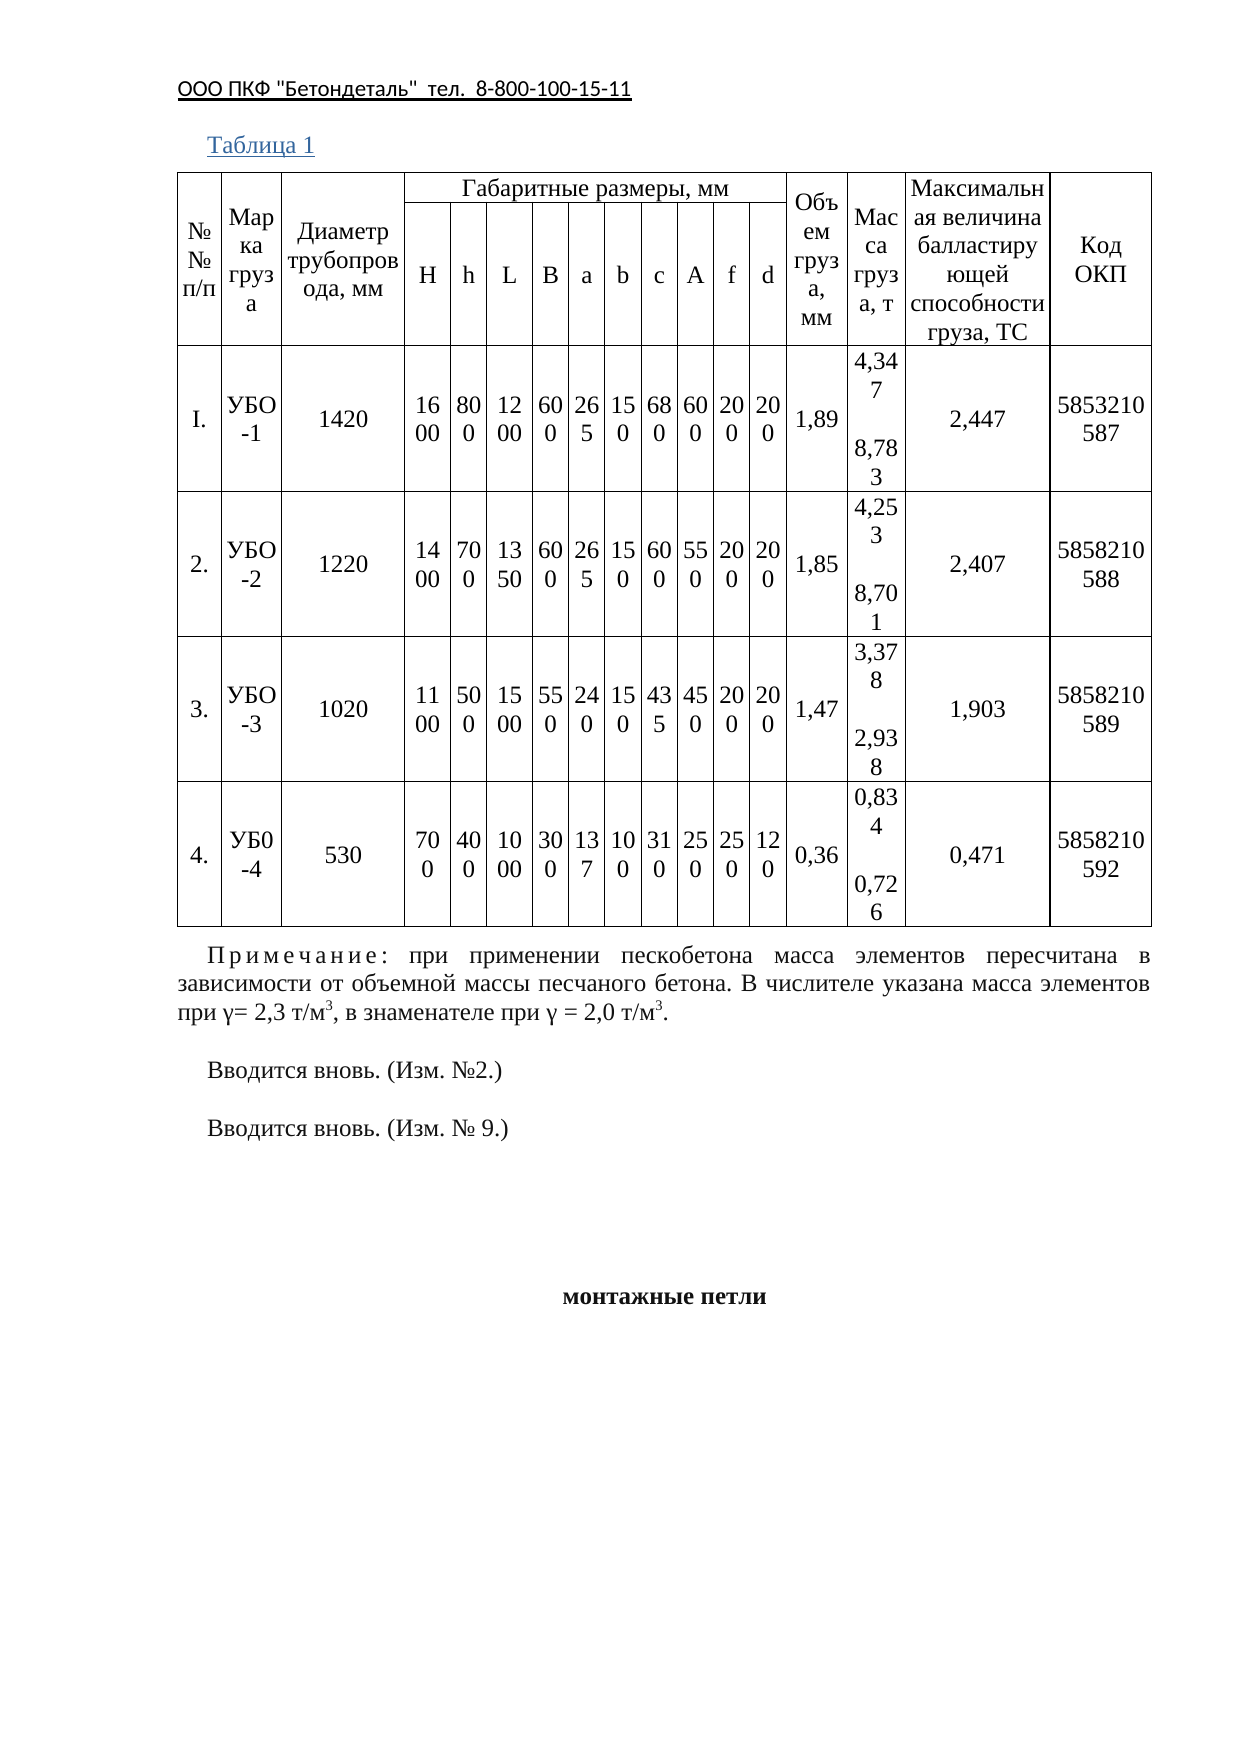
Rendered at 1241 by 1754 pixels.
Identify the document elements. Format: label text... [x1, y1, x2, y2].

table_cell 0,471 [906, 782, 1049, 926]
table_cell 1420 [282, 346, 404, 491]
table_cell 5858210588 [1051, 492, 1151, 636]
table_cell 450 [678, 637, 713, 781]
table_cell 1,89 [787, 346, 847, 491]
table_cell 150 [605, 637, 641, 781]
table_cell 100 [605, 782, 641, 926]
table_cell 200 [714, 492, 749, 636]
table_cell 150 [605, 492, 641, 636]
table_cell H [405, 203, 450, 345]
table_cell 800 [451, 346, 486, 491]
table_cell 200 [714, 346, 749, 491]
table_cell 200 [750, 637, 786, 781]
table_cell 1600 [405, 346, 450, 491]
table_cell 137 [569, 782, 604, 926]
table_cell 600 [533, 492, 568, 636]
table_cell 3. [178, 637, 221, 781]
table_cell c [642, 203, 677, 345]
table_cell 1500 [487, 637, 532, 781]
table_cell УБО-2 [222, 492, 281, 636]
table_cell 5858210592 [1051, 782, 1151, 926]
table_header Масса груза, т [848, 173, 905, 345]
table_cell 300 [533, 782, 568, 926]
table_cell 1400 [405, 492, 450, 636]
table_cell 250 [714, 782, 749, 926]
text Вводится вновь. (Изм. № 9.) [177, 1113, 1152, 1142]
table_header №№ п/п [178, 173, 221, 345]
table_cell d [750, 203, 786, 345]
text монтажные петли [177, 1281, 1152, 1309]
table_cell 600 [642, 492, 677, 636]
table_cell 550 [678, 492, 713, 636]
text Примечание: при применении пескобетона масса элементов пересчитана в зависимости от объемной массы песчаного бетона. В числителе указана масса элементов при γ= 2,3 т/м3, в знаменателе при γ = 2,0 т/м3. [177, 940, 1152, 1026]
table_cell 1100 [405, 637, 450, 781]
table_cell 1000 [487, 782, 532, 926]
table_cell 435 [642, 637, 677, 781]
table_cell 200 [750, 492, 786, 636]
table_cell 4. [178, 782, 221, 926]
table_cell L [487, 203, 532, 345]
table_cell 1020 [282, 637, 404, 781]
table_cell 500 [451, 637, 486, 781]
table_cell 200 [714, 637, 749, 781]
text Вводится вновь. (Изм. №2.) [177, 1055, 1152, 1084]
table_cell 310 [642, 782, 677, 926]
table_cell 680 [642, 346, 677, 491]
table_cell B [533, 203, 568, 345]
table_cell 1200 [487, 346, 532, 491]
table_cell a [569, 203, 604, 345]
table_header Объем груза, мм [787, 173, 847, 345]
table_cell УБ0-4 [222, 782, 281, 926]
table_cell УБО-1 [222, 346, 281, 491]
table_cell 400 [451, 782, 486, 926]
table_header Диаметр трубопровода, мм [282, 173, 404, 345]
table_cell b [605, 203, 641, 345]
table_cell 2. [178, 492, 221, 636]
table_cell 600 [533, 346, 568, 491]
table_cell 150 [605, 346, 641, 491]
table_cell 5853210587 [1051, 346, 1151, 491]
table_cell 1350 [487, 492, 532, 636]
table_cell 5858210589 [1051, 637, 1151, 781]
table_cell 1220 [282, 492, 404, 636]
table_cell 530 [282, 782, 404, 926]
table_cell 0,36 [787, 782, 847, 926]
text Таблица 1 [177, 131, 1152, 159]
table_cell 1,47 [787, 637, 847, 781]
table_header Код ОКП [1051, 173, 1151, 345]
table_cell 1,903 [906, 637, 1049, 781]
table_cell I. [178, 346, 221, 491]
table_cell 250 [678, 782, 713, 926]
table_cell 550 [533, 637, 568, 781]
table_cell 700 [451, 492, 486, 636]
table_cell 265 [569, 346, 604, 491]
table_cell 2,407 [906, 492, 1049, 636]
table_cell h [451, 203, 486, 345]
table_cell 120 [750, 782, 786, 926]
table_cell УБО-3 [222, 637, 281, 781]
table_cell 240 [569, 637, 604, 781]
table_cell A [678, 203, 713, 345]
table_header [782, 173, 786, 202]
table_header Марка груза [222, 173, 281, 345]
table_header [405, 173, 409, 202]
table_cell 700 [405, 782, 450, 926]
table_cell 200 [750, 346, 786, 491]
table_cell 2,447 [906, 346, 1049, 491]
table_cell 265 [569, 492, 604, 636]
table_cell 600 [678, 346, 713, 491]
table_cell f [714, 203, 749, 345]
table_cell 1,85 [787, 492, 847, 636]
